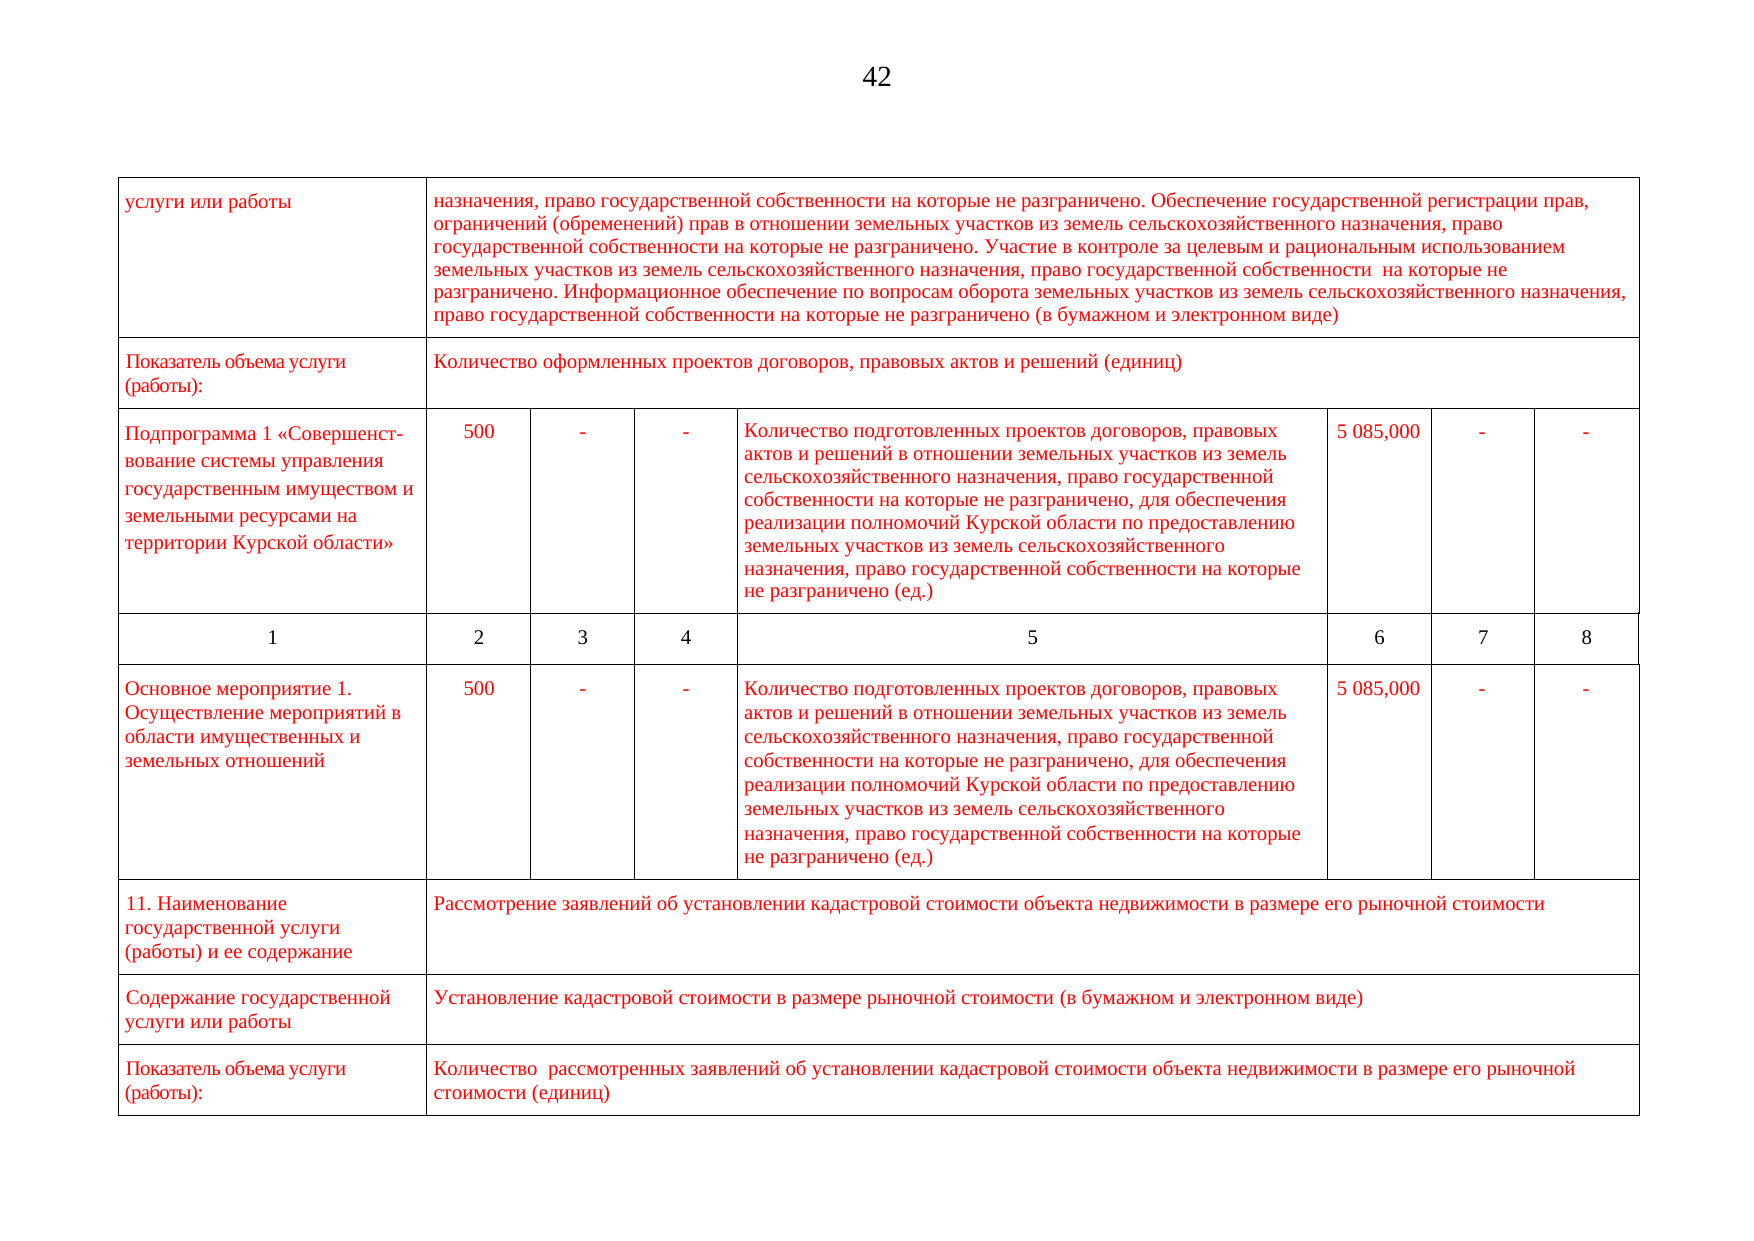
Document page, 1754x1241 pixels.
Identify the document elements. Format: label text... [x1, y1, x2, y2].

table_cell 5 [738, 614, 1327, 664]
table_cell - [1535, 409, 1639, 613]
table_cell 11. Наименование государственной услуги (работы) и ее содержание [119, 880, 426, 974]
table_cell 1 [119, 614, 426, 664]
table_cell 6 [1328, 614, 1431, 664]
table_cell 8 [1535, 614, 1638, 664]
table_cell Количество оформленных проектов договоров, правовых актов и решений (единиц) [427, 338, 1639, 407]
table_cell Основное мероприятие 1. Осуществление мероприятий в области имущественных и земельных отношений [119, 665, 426, 879]
table_cell - [635, 409, 737, 613]
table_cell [119, 178, 426, 337]
table_cell - [635, 665, 737, 879]
table_cell Рассмотрение заявлений об установлении кадастровой стоимости объекта недвижимости в размере его рыночной стоимости [427, 880, 1639, 974]
table_cell 5 085,000 [1328, 665, 1431, 879]
table_cell 5 085,000 [1328, 409, 1431, 613]
table_cell - [1432, 665, 1534, 879]
table_cell - [531, 409, 634, 613]
table_cell Количество рассмотренных заявлений об установлении кадастровой стоимости объекта недвижимости в размере его рыночной стоимости (единиц) [427, 1045, 1639, 1114]
table_cell - [1535, 665, 1639, 879]
table_cell Количество подготовленных проектов договоров, правовых актов и решений в отношении земельных участков из земель сельскохозяйственного назначения, право государственной собственности на которые не разграничено, для обеспечения реализации полномочий Курской области по предоставлению земельных участков из земель сельскохозяйственного назначения, право государственной собственности на которые не разграничено (ед.) [738, 409, 1327, 613]
table_cell Количество подготовленных проектов договоров, правовых актов и решений в отношении земельных участков из земель сельскохозяйственного назначения, право государственной собственности на которые не разграничено, для обеспечения реализации полномочий Курской области по предоставлению земельных участков из земель сельскохозяйственного назначения, право государственной собственности на которые не разграничено (ед.) [738, 665, 1327, 879]
table_cell Показатель объема услуги (работы): [119, 338, 426, 407]
table_cell 3 [531, 614, 634, 664]
table_cell Показатель объема услуги (работы): [119, 1045, 426, 1114]
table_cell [427, 178, 1639, 337]
table_cell Установление кадастровой стоимости в размере рыночной стоимости (в бумажном и электронном виде) [427, 975, 1639, 1044]
table_cell Подпрограмма 1 «Совершенст-вование системы управления государственным имуществом и земельными ресурсами на территории Курской области» [119, 409, 426, 613]
table_cell 7 [1432, 614, 1534, 664]
table_cell - [531, 665, 634, 879]
table_cell 500 [427, 665, 530, 879]
table_cell Содержание государственной услуги или работы [119, 975, 426, 1044]
table_cell - [1432, 409, 1534, 613]
table_cell 500 [427, 409, 530, 613]
table_cell 2 [427, 614, 530, 664]
table_cell 4 [635, 614, 737, 664]
